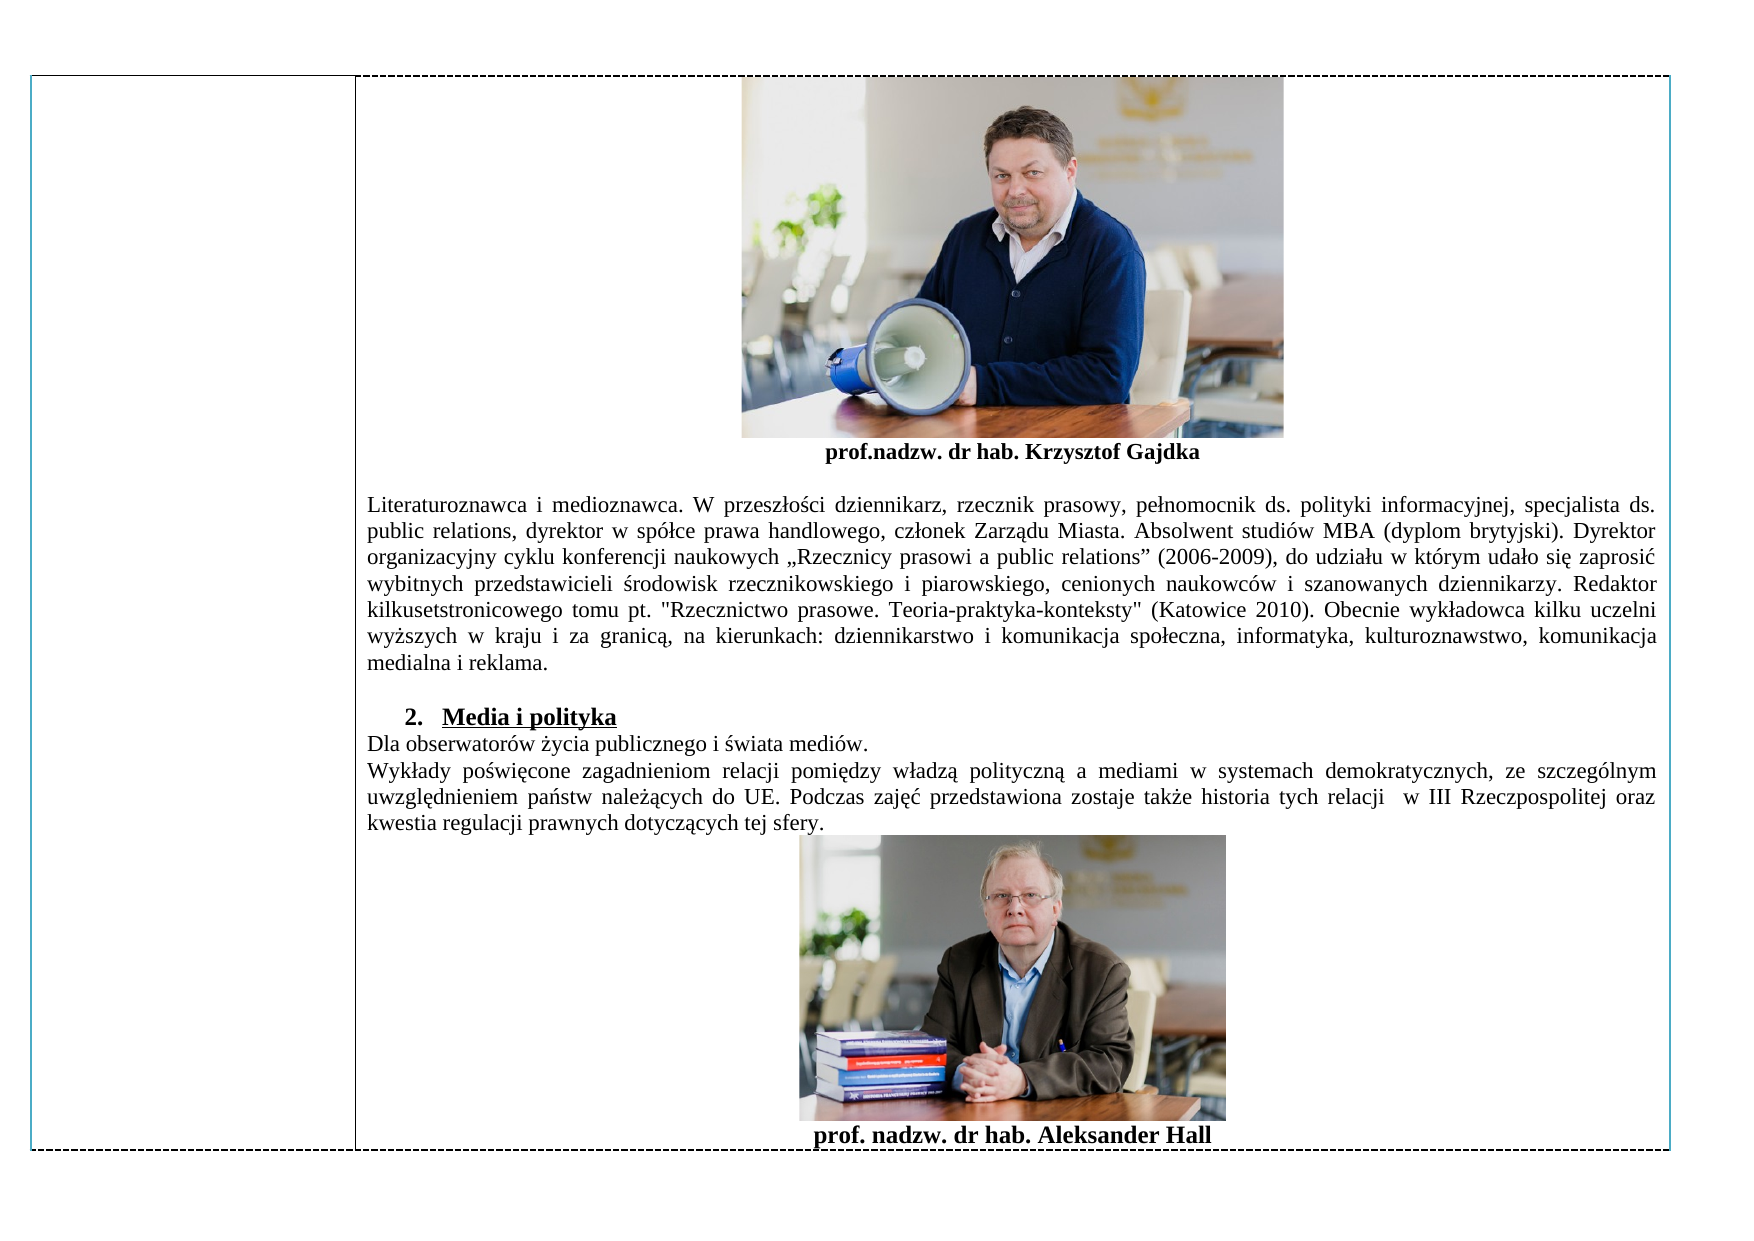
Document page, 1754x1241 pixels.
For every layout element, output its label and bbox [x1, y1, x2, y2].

picture [741, 77, 1284, 438]
picture [799, 835, 1226, 1121]
table_cell [32, 76, 355, 1149]
table_cell [356, 75, 1669, 1149]
